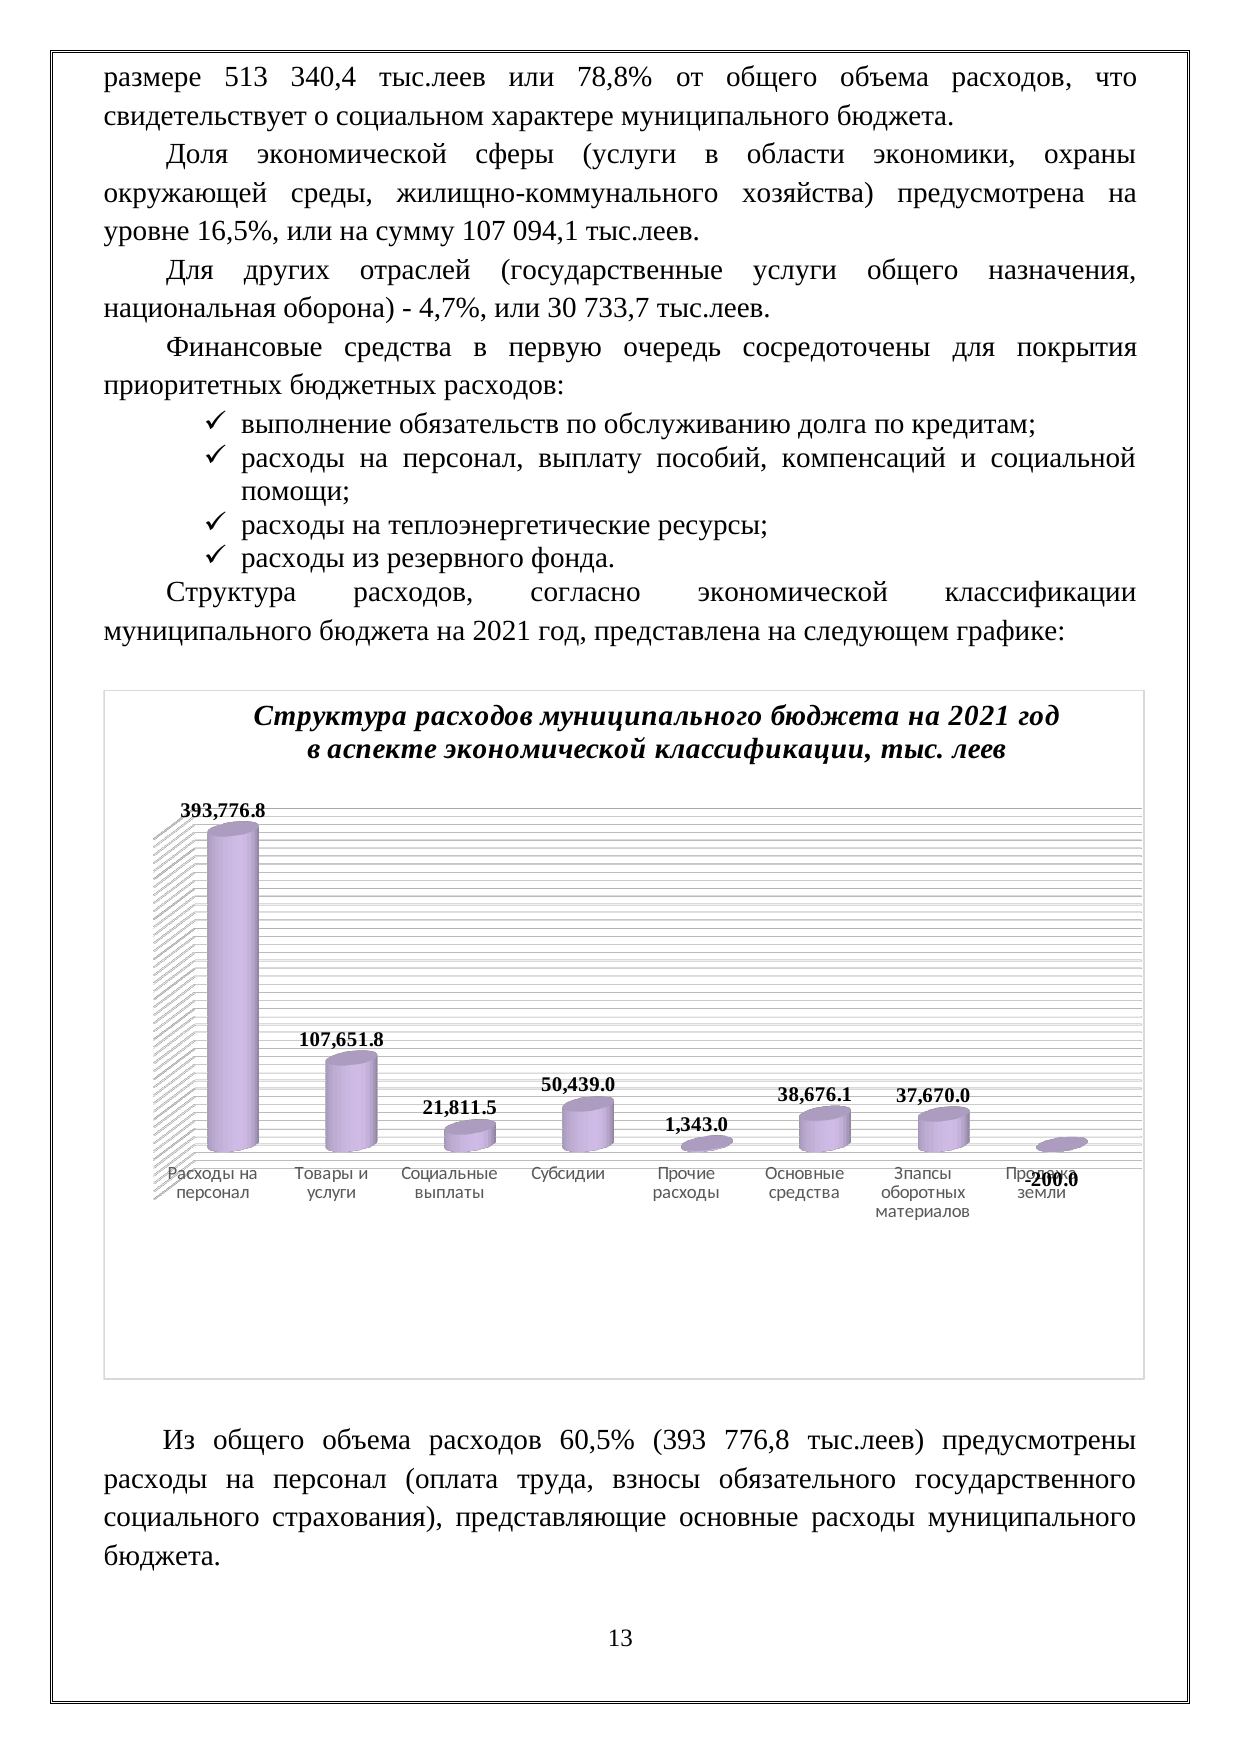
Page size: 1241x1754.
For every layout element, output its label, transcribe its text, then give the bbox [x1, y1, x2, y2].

list выполнение обязательств по обслуживанию долга по кредитам; [203, 406, 1137, 440]
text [103, 59, 1137, 131]
text Для других отраслей (государственные услуги общего назначения, национальная оборона) - 4,7%, или 30 733,7 тыс.леев. [103, 252, 1137, 324]
list расходы на теплоэнергетические ресурсы; [203, 507, 1137, 541]
text Структура расходов, согласно экономической классификации муниципального бюджета на 2021 год, представлена на следующем графике: [103, 574, 1137, 646]
list расходы из резервного фонда. [203, 541, 1137, 574]
text Финансовые средства в первую очередь сосредоточены для покрытия приоритетных бюджетных расходов: [103, 329, 1137, 401]
text Из общего объема расходов 60,5% (393 776,8 тыс.леев) предусмотрены расходы на персонал (оплата труда, взносы обязательного государственного социального страхования), представляющие основные расходы муниципального бюджета. [103, 1422, 1137, 1572]
list расходы на персонал, выплату пособий, компенсаций и социальной помощи; [203, 440, 1137, 507]
text Доля экономической сферы (услуги в области экономики, охраны окружающей среды, жилищно-коммунального хозяйства) предусмотрена на уровне 16,5%, или на сумму 107 094,1 тыс.леев. [103, 136, 1137, 247]
